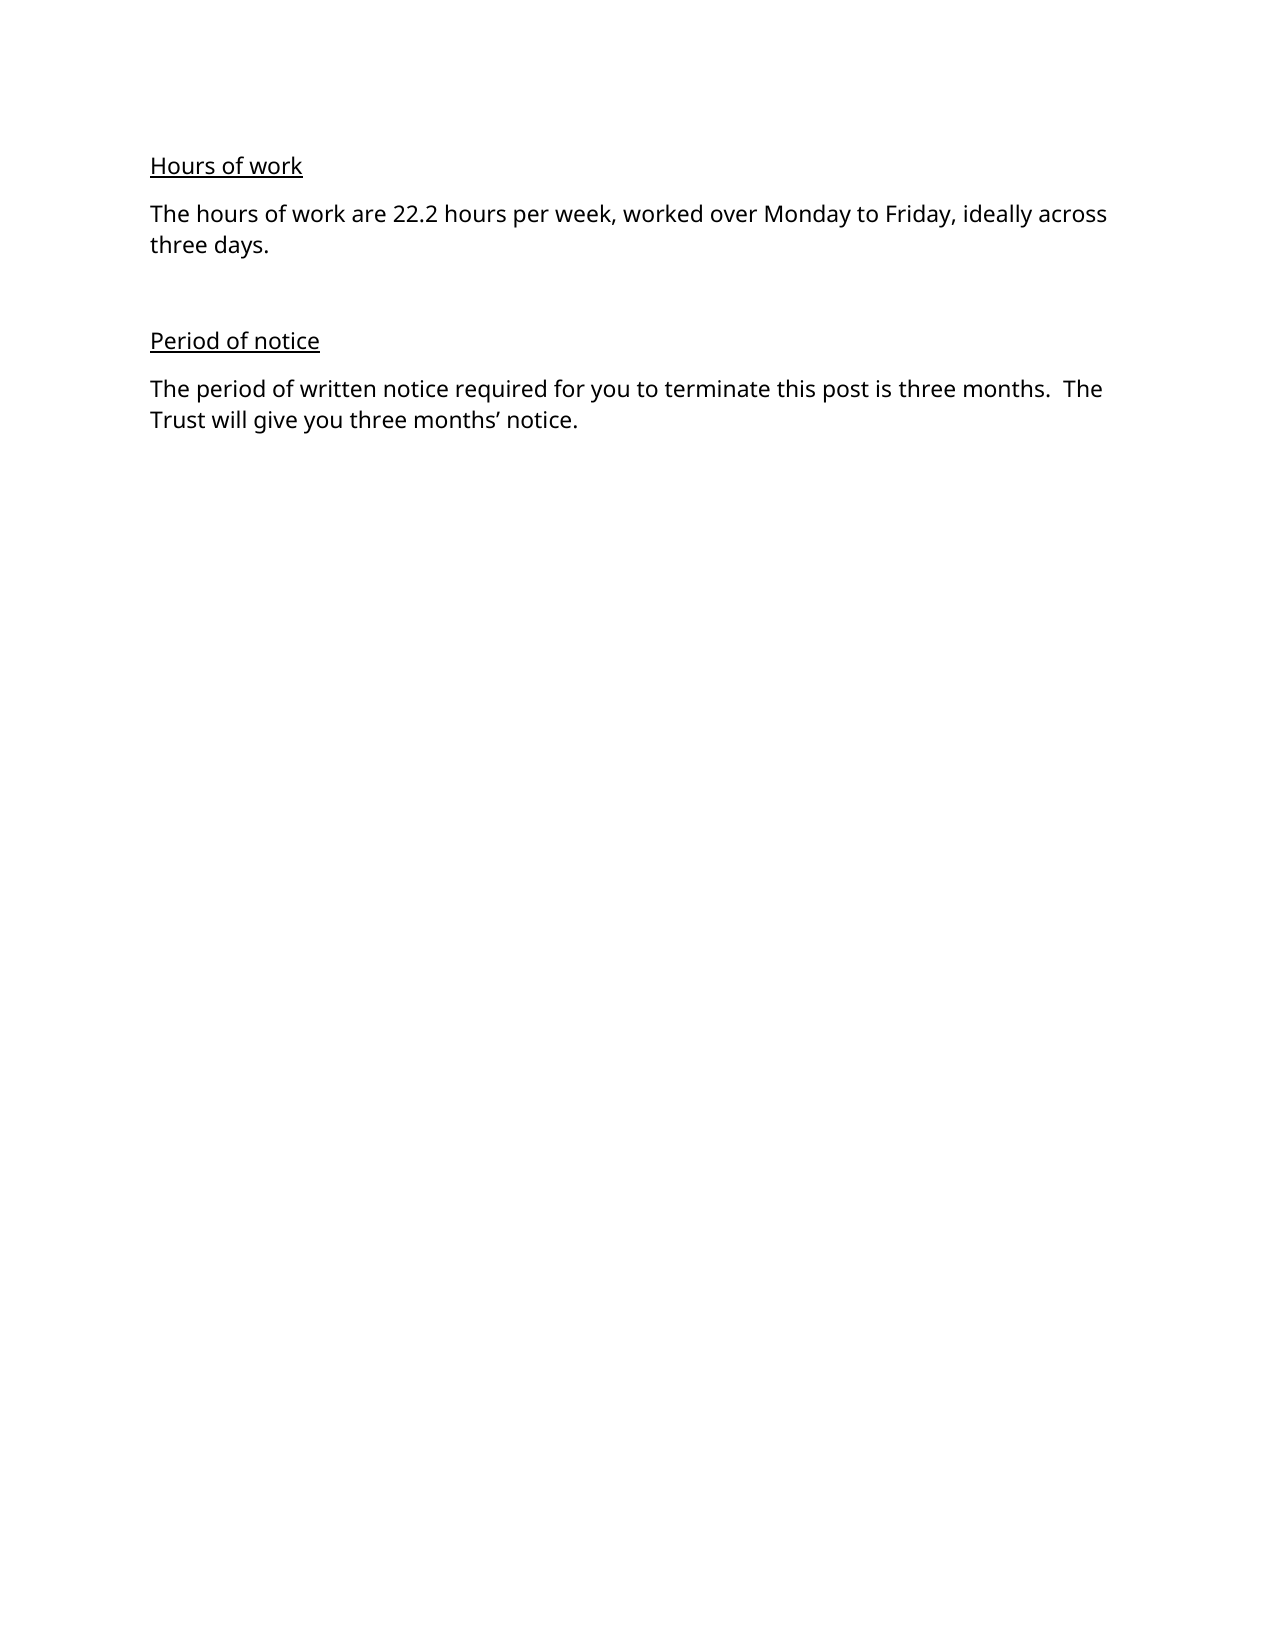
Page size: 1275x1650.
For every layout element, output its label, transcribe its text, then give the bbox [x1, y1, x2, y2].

text The period of written notice required for you to terminate this post is three months. The Trust will give you three months’ notice. [150, 373, 1125, 435]
text Hours of work [150, 150, 1125, 181]
text Period of notice [150, 325, 1125, 356]
text The hours of work are 22.2 hours per week, worked over Monday to Friday, ideally across three days. [150, 198, 1125, 260]
